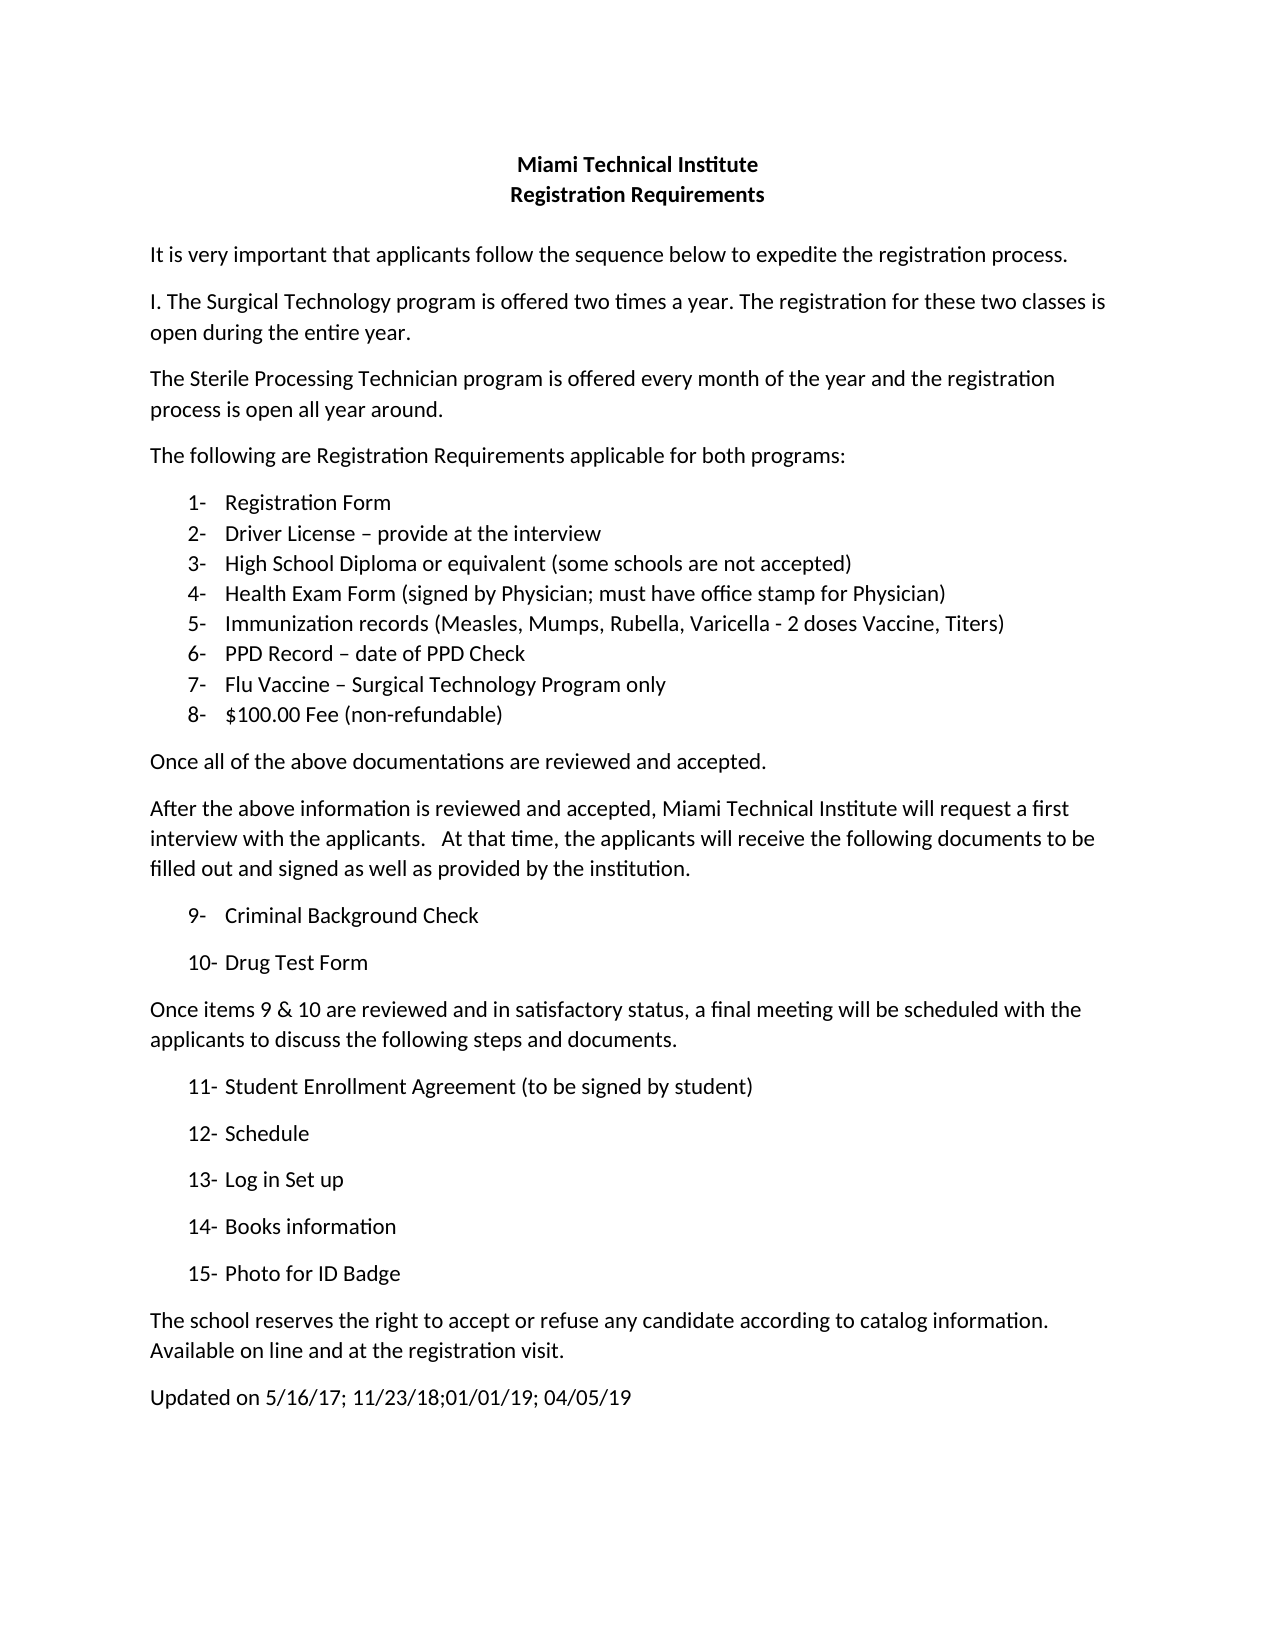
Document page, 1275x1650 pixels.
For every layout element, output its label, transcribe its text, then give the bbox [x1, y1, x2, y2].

list High School Diploma or equivalent (some schools are not accepted) [187, 549, 1125, 577]
text 12- Schedule [150, 1119, 1125, 1147]
text Once all of the above documentations are reviewed and accepted. [150, 747, 1125, 775]
text The following are Registration Requirements applicable for both programs: [150, 442, 1125, 470]
text The Sterile Processing Technician program is offered every month of the year and the registration process is open all year around. [150, 364, 1125, 423]
text 11- Student Enrollment Agreement (to be signed by student) [150, 1072, 1125, 1100]
text Once items 9 & 10 are reviewed and in satisfactory status, a final meeting will be scheduled with the applicants to discuss the following steps and documents. [150, 995, 1125, 1053]
text Miami Technical Institute [150, 150, 1125, 178]
list Flu Vaccine – Surgical Technology Program only [187, 670, 1125, 698]
text 9- Criminal Background Check [150, 901, 1125, 929]
text 15- Photo for ID Badge [150, 1259, 1125, 1287]
text It is very important that applicants follow the sequence below to expedite the registration process. [150, 241, 1125, 269]
text The school reserves the right to accept or refuse any candidate according to catalog information. Available on line and at the registration visit. [150, 1306, 1125, 1364]
text I. The Surgical Technology program is offered two times a year. The registration for these two classes is open during the entire year. [150, 287, 1125, 346]
text 10- Drug Test Form [150, 948, 1125, 976]
text Updated on 5/16/17; 11/23/18;01/01/19; 04/05/19 [150, 1383, 1125, 1411]
list Driver License – provide at the interview [187, 519, 1125, 547]
text 14- Books information [150, 1212, 1125, 1241]
text 13- Log in Set up [150, 1166, 1125, 1194]
text Registration Requirements [150, 180, 1125, 208]
list PPD Record – date of PPD Check [187, 639, 1125, 668]
text After the above information is reviewed and accepted, Miami Technical Institute will request a first interview with the applicants. At that time, the applicants will receive the following documents to be filled out and signed as well as provided by the institution. [150, 794, 1125, 882]
list Health Exam Form (signed by Physician; must have office stamp for Physician) [187, 579, 1125, 607]
list $100.00 Fee (non-refundable) [187, 700, 1125, 728]
list Registration Form [187, 488, 1125, 517]
list Immunization records (Measles, Mumps, Rubella, Varicella - 2 doses Vaccine, Titers) [187, 609, 1125, 637]
